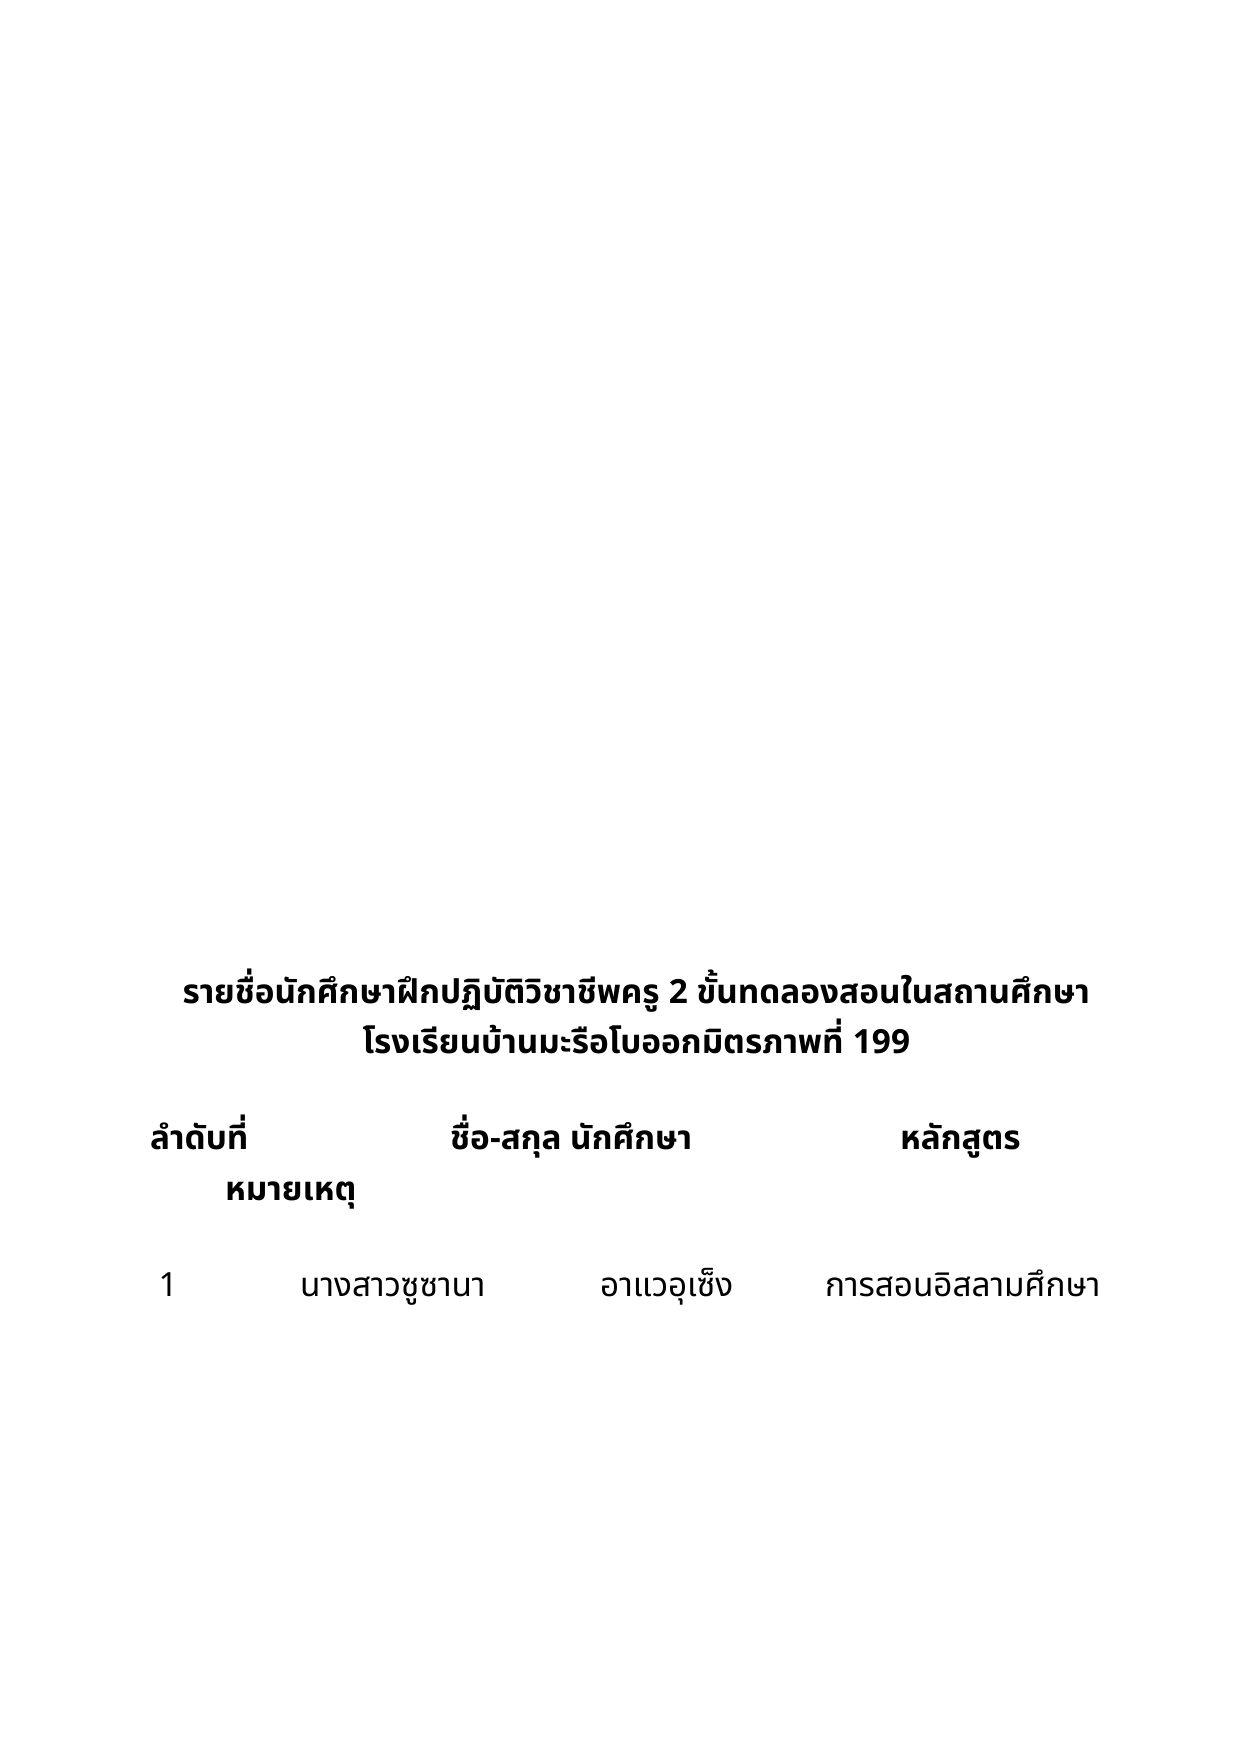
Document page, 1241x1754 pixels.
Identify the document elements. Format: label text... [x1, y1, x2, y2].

text โรงเรียนบ้านมะรือโบออกมิตรภาพที่ 199 [150, 1018, 1122, 1069]
text 1 นางสาวซูซานา อาแวอุเซ็ง การสอนอิสลามศึกษา [150, 1261, 1122, 1311]
text ลำดับที่ ชื่อ-สกุล นักศึกษา หลักสูตร หมายเหตุ [150, 1114, 1122, 1215]
text รายชื่อนักศึกษาฝึกปฏิบัติวิชาชีพครู 2 ขั้นทดลองสอนในสถานศึกษา [150, 967, 1122, 1018]
